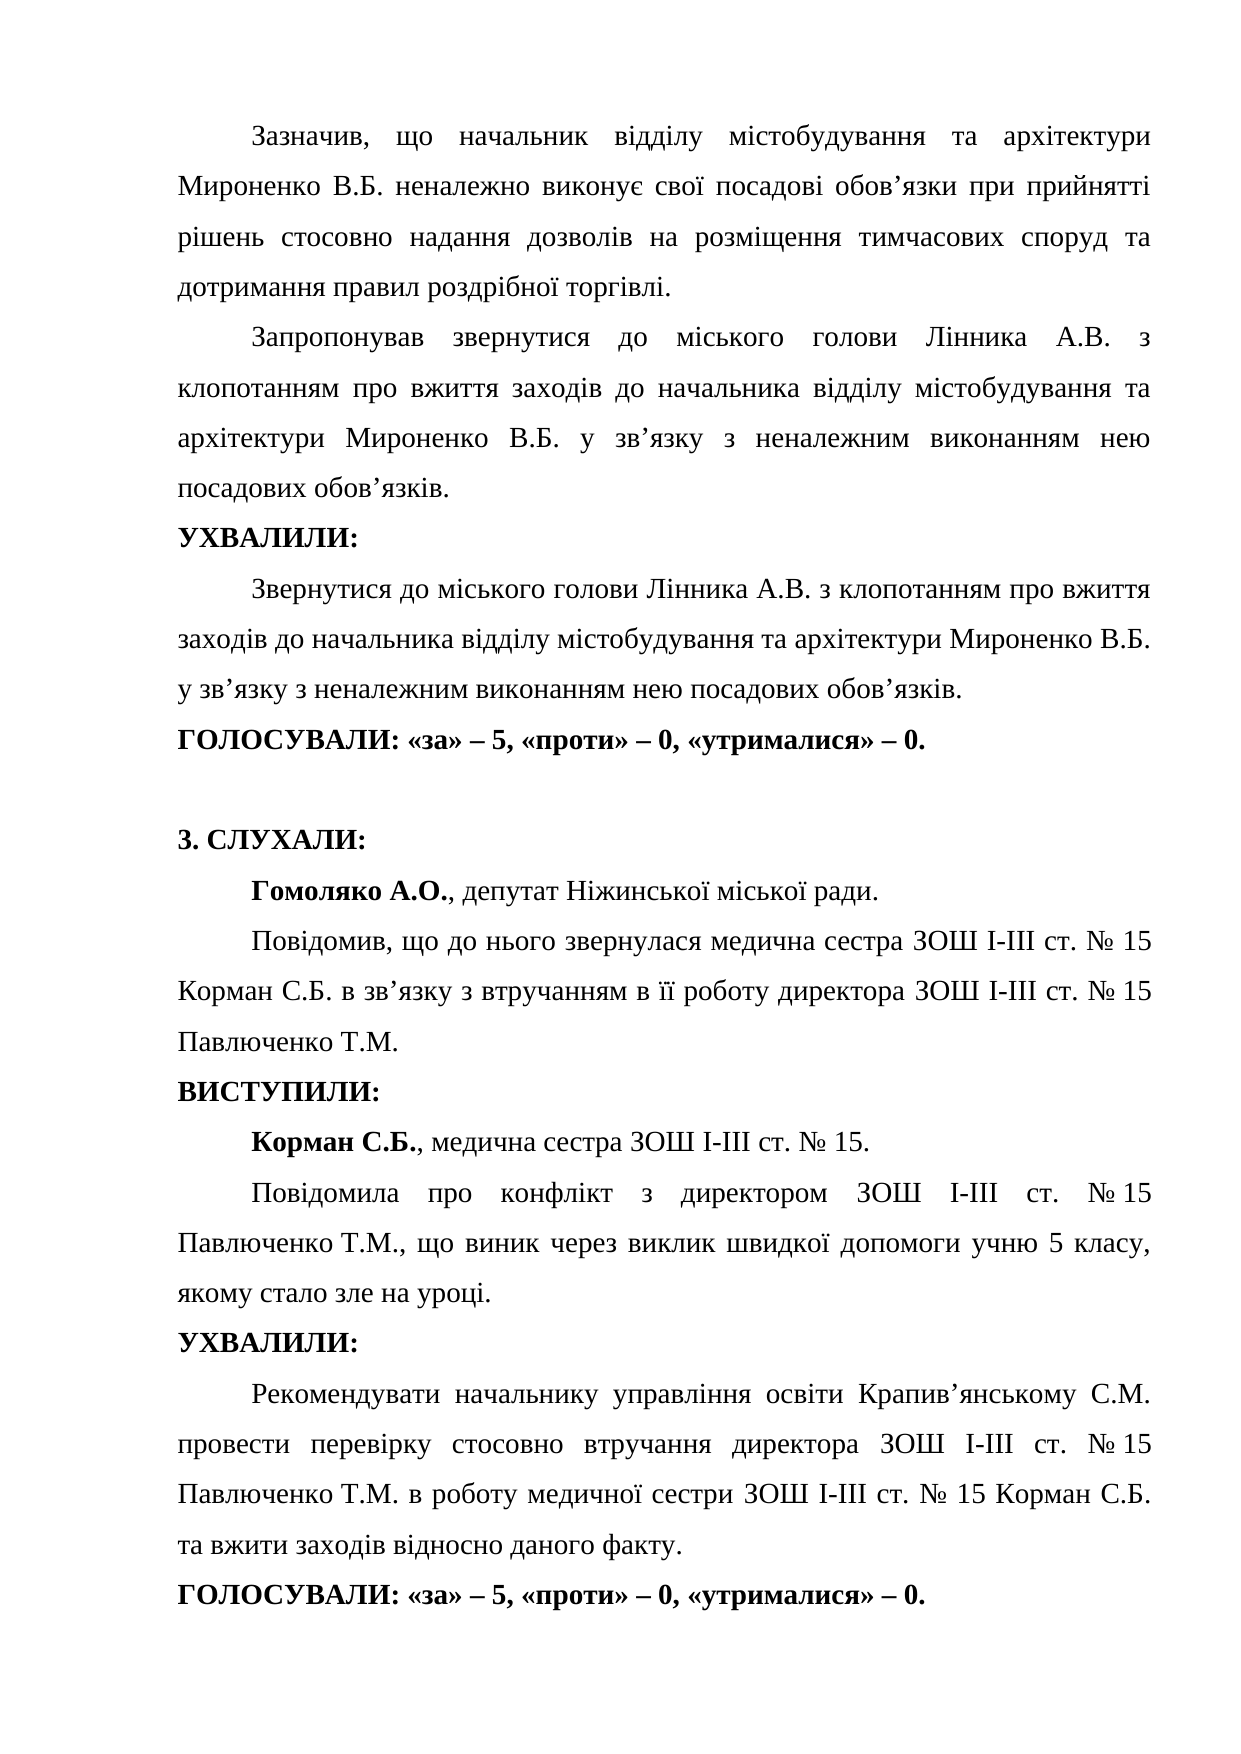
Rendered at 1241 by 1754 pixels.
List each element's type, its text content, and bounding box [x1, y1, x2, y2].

text ГОЛОСУВАЛИ: «за» – 5, «проти» – 0, «утрималися» – 0. [177, 1577, 1152, 1611]
text Повідомив, що до нього звернулася медична сестра ЗОШ І-ІІІ ст. № 15 Корман С.Б. в зв’язку з втручанням в її роботу директора ЗОШ І-ІІІ ст. № 15 Павлюченко Т.М. [177, 923, 1152, 1057]
text ВИСТУПИЛИ: [177, 1074, 1152, 1108]
text УХВАЛИЛИ: [177, 521, 1152, 554]
text Повідомила про конфлікт з директором ЗОШ І-ІІІ ст. № 15 Павлюченко Т.М., що виник через виклик швидкої допомоги учню 5 класу, якому стало зле на уроці. [177, 1175, 1152, 1309]
text УХВАЛИЛИ: [177, 1326, 1152, 1359]
text Запропонував звернутися до міського голови Лінника А.В. з клопотанням про вжиття заходів до начальника відділу містобудування та архітектури Мироненко В.Б. у зв’язку з неналежним виконанням нею посадових обов’язків. [177, 319, 1152, 504]
text ГОЛОСУВАЛИ: «за» – 5, «проти» – 0, «утрималися» – 0. [177, 722, 1152, 755]
text Звернутися до міського голови Лінника А.В. з клопотанням про вжиття заходів до начальника відділу містобудування та архітектури Мироненко В.Б. у зв’язку з неналежним виконанням нею посадових обов’язків. [177, 571, 1152, 705]
text 3. СЛУХАЛИ: [177, 822, 1152, 856]
text Зазначив, що начальник відділу містобудування та архітектури Мироненко В.Б. неналежно виконує свої посадові обов’язки при прийнятті рішень стосовно надання дозволів на розміщення тимчасових споруд та дотримання правил роздрібної торгівлі. [177, 118, 1152, 303]
text Корман С.Б., медична сестра ЗОШ І-ІІІ ст. № 15. [177, 1124, 1152, 1158]
text Гомоляко А.О., депутат Ніжинської міської ради. [177, 873, 1152, 906]
text Рекомендувати начальнику управління освіти Крапив’янському С.М. провести перевірку стосовно втручання директора ЗОШ І-ІІІ ст. № 15 Павлюченко Т.М. в роботу медичної сестри ЗОШ І-ІІІ ст. № 15 Корман С.Б. та вжити заходів відносно даного факту. [177, 1376, 1152, 1560]
